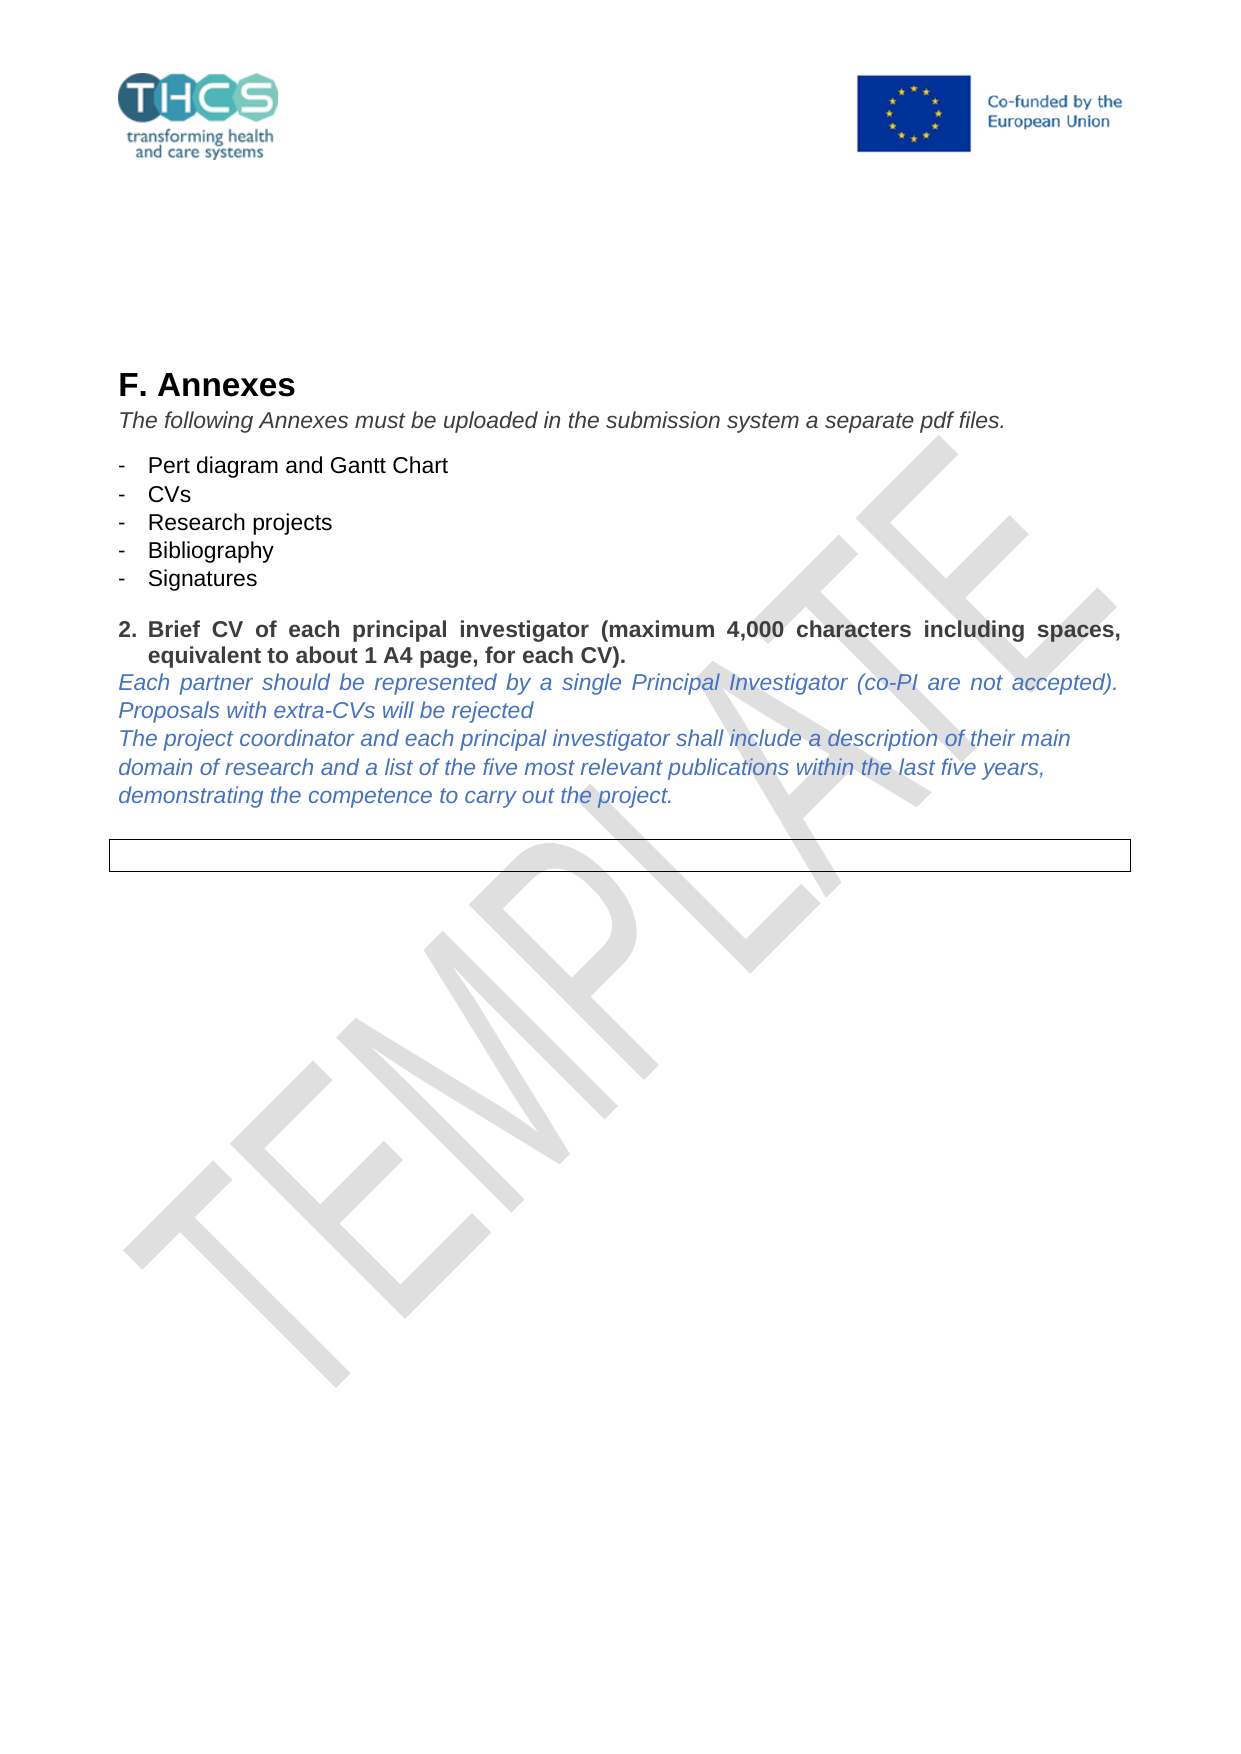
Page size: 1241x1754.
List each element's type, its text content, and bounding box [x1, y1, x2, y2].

picture [852, 72, 1130, 161]
picture [118, 73, 279, 160]
text The project coordinator and each principal investigator shall include a description of their main domain of research and a list of the five most relevant publications within the last five years, demonstrating the competence to carry out the project. [118, 725, 1122, 809]
list CVs [118, 480, 1122, 508]
subtitle F. Annexes [118, 365, 1122, 403]
list Bibliography [118, 536, 1122, 564]
text Each partner should be represented by a single Principal Investigator (co-PI are not accepted). Proposals with extra-CVs will be rejected [118, 668, 1122, 723]
list Pert diagram and Gantt Chart [118, 452, 1122, 480]
text The following Annexes must be uploaded in the submission system a separate pdf files. [118, 407, 1122, 433]
list Brief CV of each principal investigator (maximum 4,000 characters including spaces, equivalent to about 1 A4 page, for each CV). [118, 616, 1122, 668]
list Signatures [118, 564, 1122, 592]
list Research projects [118, 508, 1122, 536]
